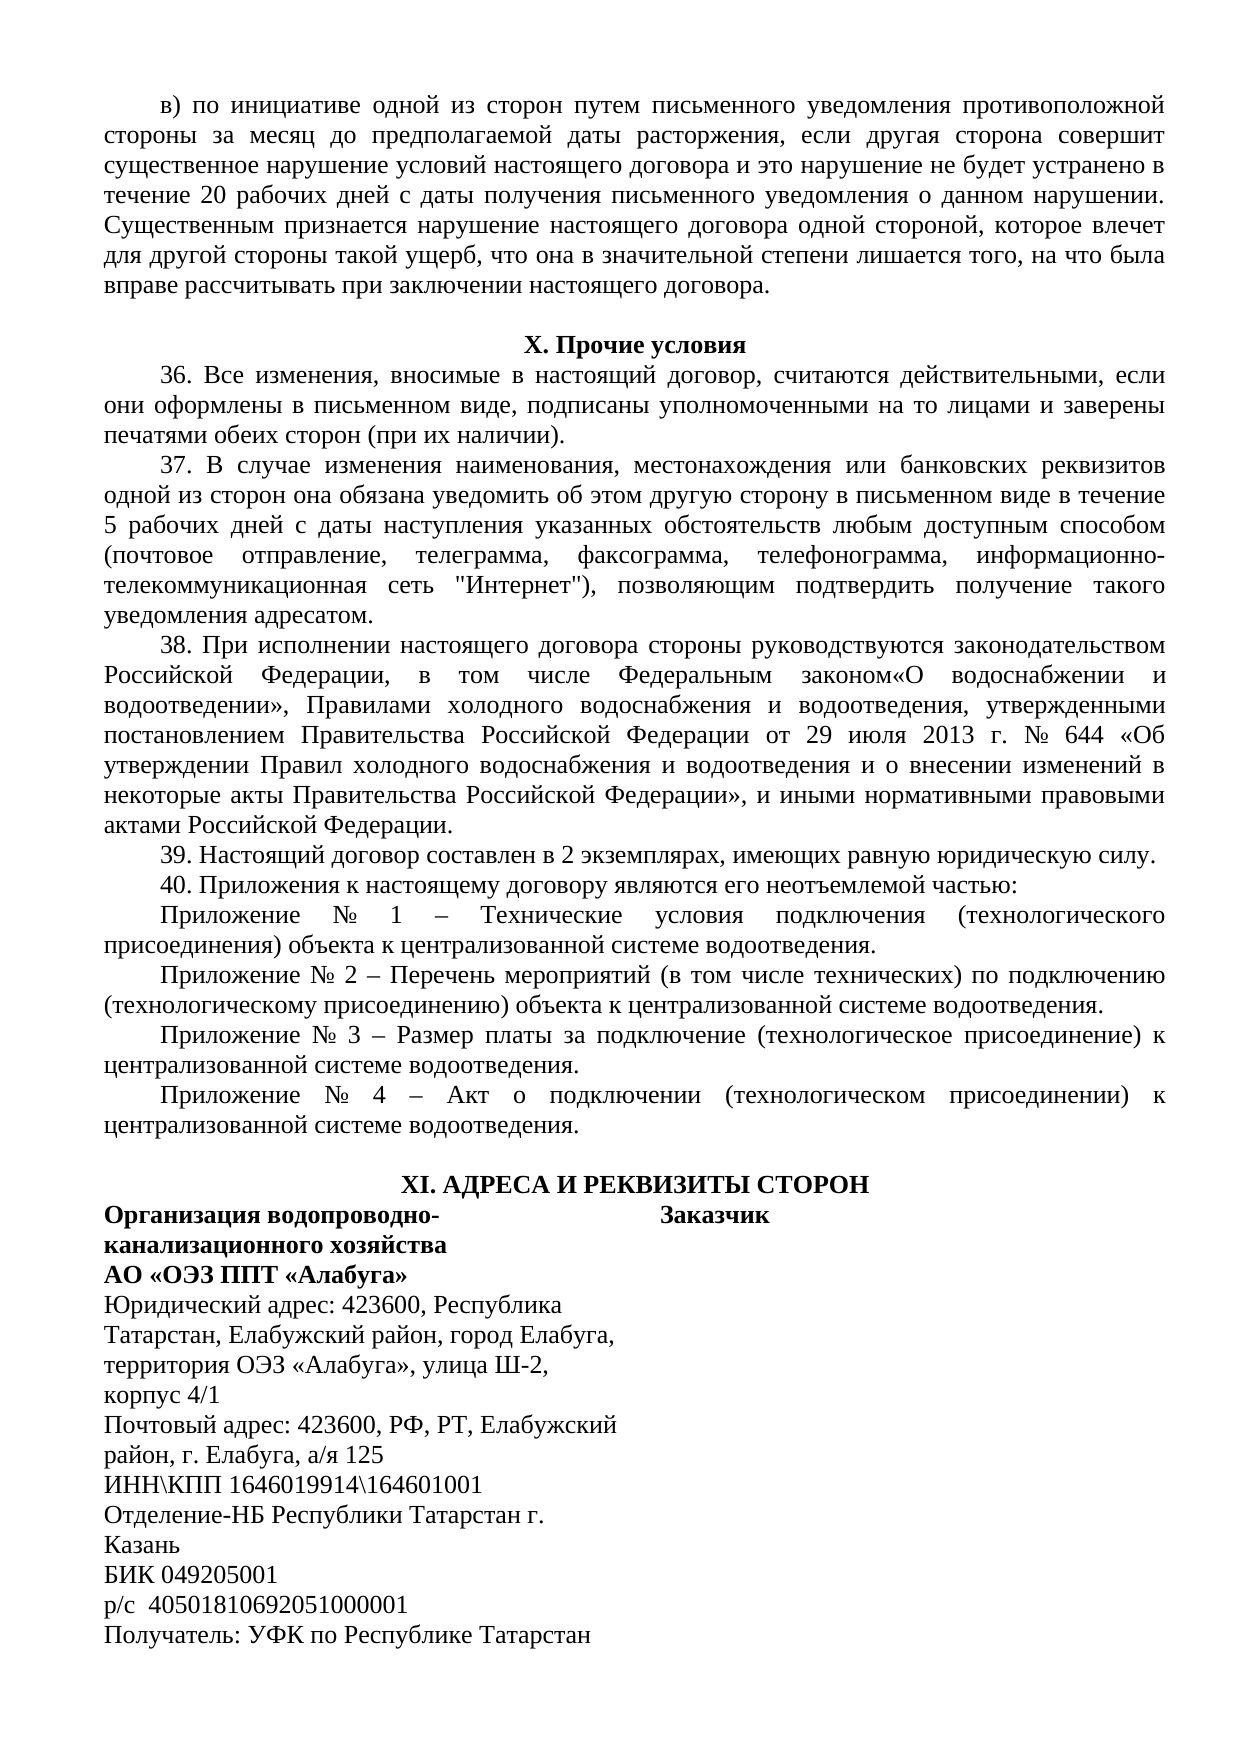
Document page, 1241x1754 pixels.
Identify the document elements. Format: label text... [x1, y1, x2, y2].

text Приложение № 1 – Технические условия подключения (технологического присоединения) объекта к централизованной системе водоотведения. [103, 899, 1167, 959]
table_header Заказчик [630, 1199, 1163, 1649]
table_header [92, 1199, 630, 1649]
text 37. В случае изменения наименования, местонахождения или банковских реквизитов одной из сторон она обязана уведомить об этом другую сторону в письменном виде в течение 5 рабочих дней с даты наступления указанных обстоятельств любым доступным способом (почтовое отправление, телеграмма, факсограмма, телефонограмма, информационно-телекоммуникационная сеть "Интернет"), позволяющим подтвердить получение такого уведомления адресатом. [103, 449, 1167, 629]
text Приложение № 2 – Перечень мероприятий (в том числе технических) по подключению (технологическому присоединению) объекта к централизованной системе водоотведения. [103, 959, 1167, 1019]
text 39. Настоящий договор составлен в 2 экземплярах, имеющих равную юридическую силу. [103, 839, 1167, 869]
text X. Прочие условия [103, 329, 1167, 359]
text XI. АДРЕСА И РЕКВИЗИТЫ СТОРОН [103, 1169, 1167, 1199]
text 36. Все изменения, вносимые в настоящий договор, считаются действительными, если они оформлены в письменном виде, подписаны уполномоченными на то лицами и заверены печатями обеих сторон (при их наличии). [103, 359, 1167, 449]
text 38. При исполнении настоящего договора стороны руководствуются законодательством Российской Федерации, в том числе Федеральным законом«О водоснабжении и водоотведении», Правилами холодного водоснабжения и водоотведения, утвержденными постановлением Правительства Российской Федерации от 29 июля 2013 г. № 644 «Об утверждении Правил холодного водоснабжения и водоотведения и о внесении изменений в некоторые акты Правительства Российской Федерации», и иными нормативными правовыми актами Российской Федерации. [103, 629, 1167, 839]
text в) по инициативе одной из сторон путем письменного уведомления противоположной стороны за месяц до предполагаемой даты расторжения, если другая сторона совершит существенное нарушение условий настоящего договора и это нарушение не будет устранено в течение 20 рабочих дней с даты получения письменного уведомления о данном нарушении. Существенным признается нарушение настоящего договора одной стороной, которое влечет для другой стороны такой ущерб, что она в значительной степени лишается того, на что была вправе рассчитывать при заключении настоящего договора. [103, 89, 1167, 299]
text Приложение № 3 – Размер платы за подключение (технологическое присоединение) к централизованной системе водоотведения. [103, 1019, 1167, 1079]
text 40. Приложения к настоящему договору являются его неотъемлемой частью: [103, 869, 1167, 899]
text Приложение № 4 – Акт о подключении (технологическом присоединении) к централизованной системе водоотведения. [103, 1079, 1167, 1139]
